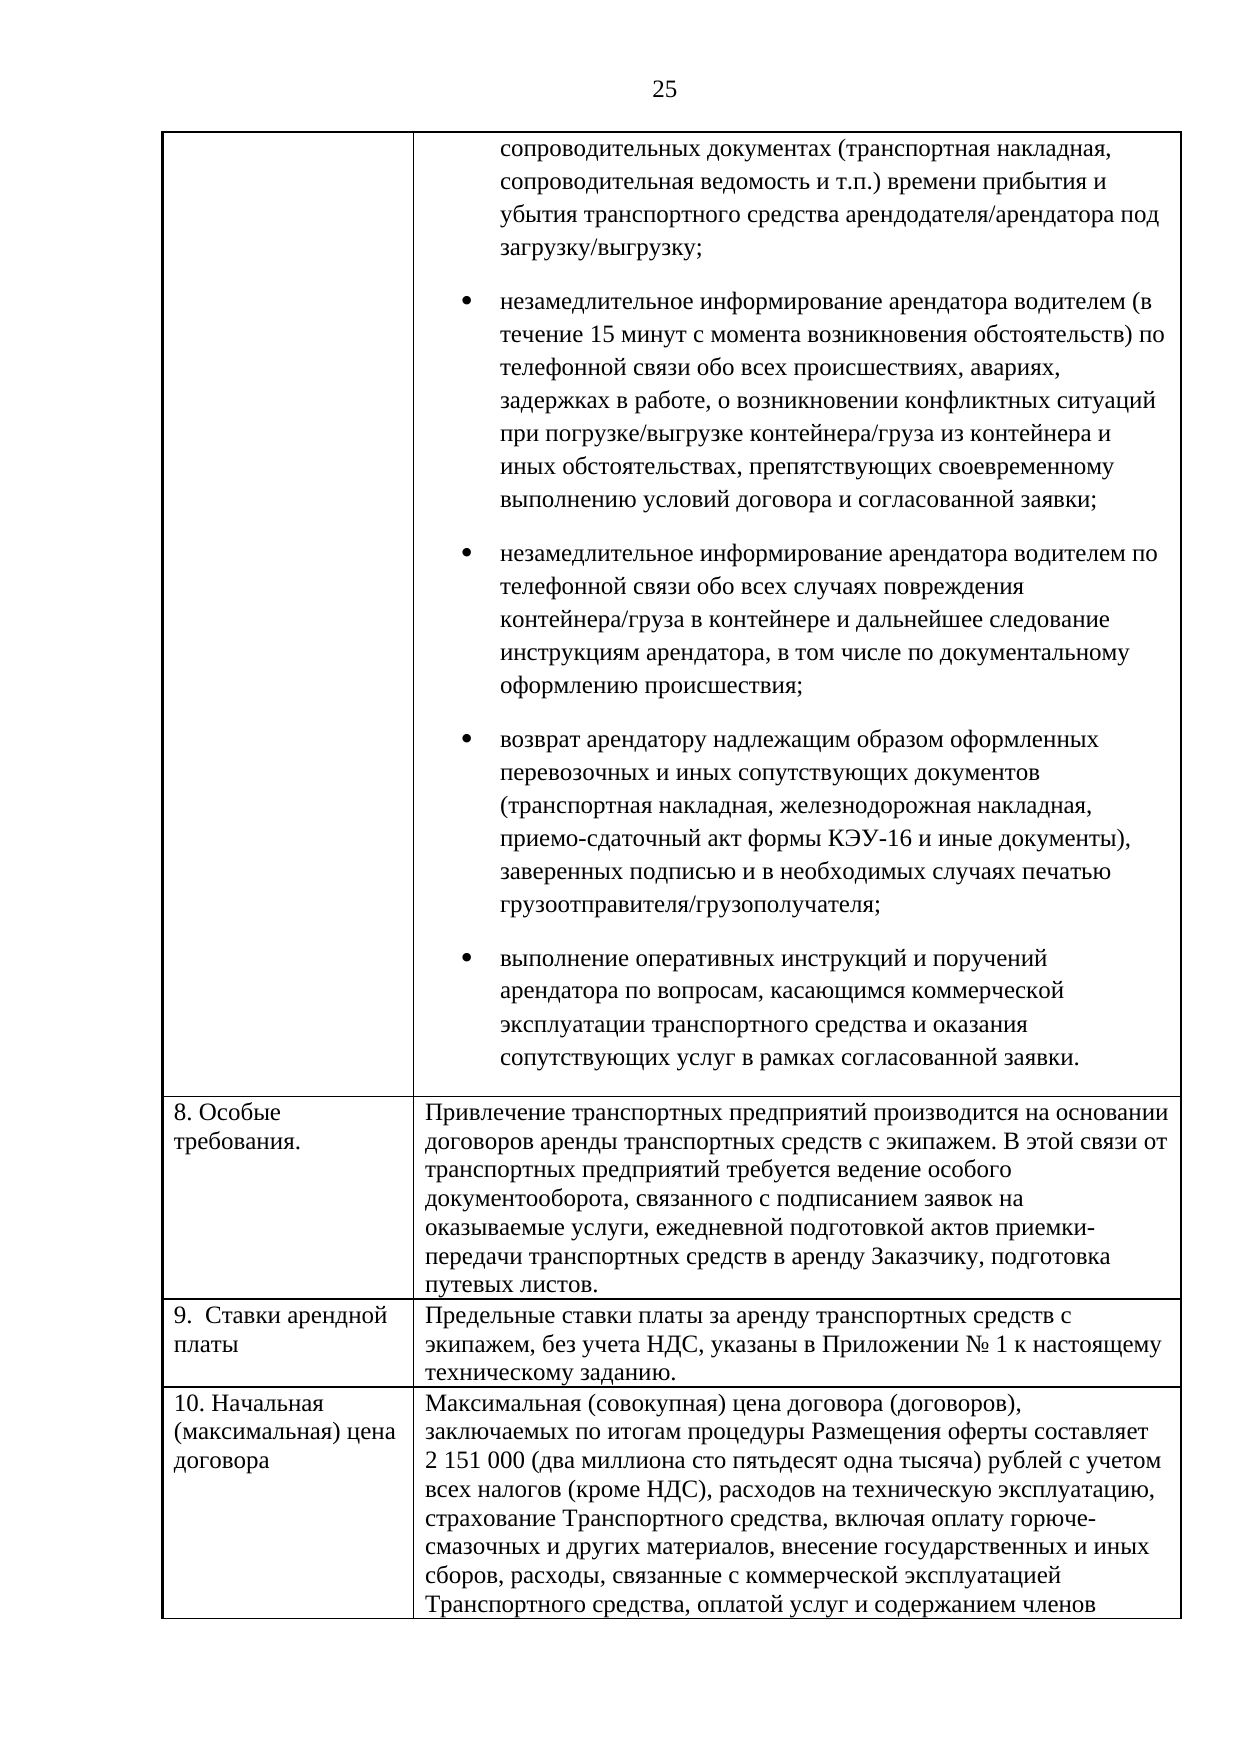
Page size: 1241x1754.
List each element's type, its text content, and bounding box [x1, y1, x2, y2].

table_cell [164, 133, 413, 1096]
table_cell 9. Ставки арендной платы [164, 1300, 413, 1386]
table_cell 8. Особые требования. [164, 1097, 413, 1298]
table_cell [164, 1388, 413, 1618]
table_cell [414, 133, 1180, 1096]
table_cell Привлечение транспортных предприятий производится на основании договоров аренды транспортных средств с экипажем. В этой связи от транспортных предприятий требуется ведение особого документооборота, связанного с подписанием заявок на оказываемые услуги, ежедневной подготовкой актов приемки-передачи транспортных средств в аренду Заказчику, подготовка путевых листов. [414, 1097, 1180, 1298]
table_cell Предельные ставки платы за аренду транспортных средств с экипажем, без учета НДС, указаны в Приложении № 1 к настоящему техническому заданию. [414, 1300, 1180, 1386]
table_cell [414, 1388, 1180, 1618]
